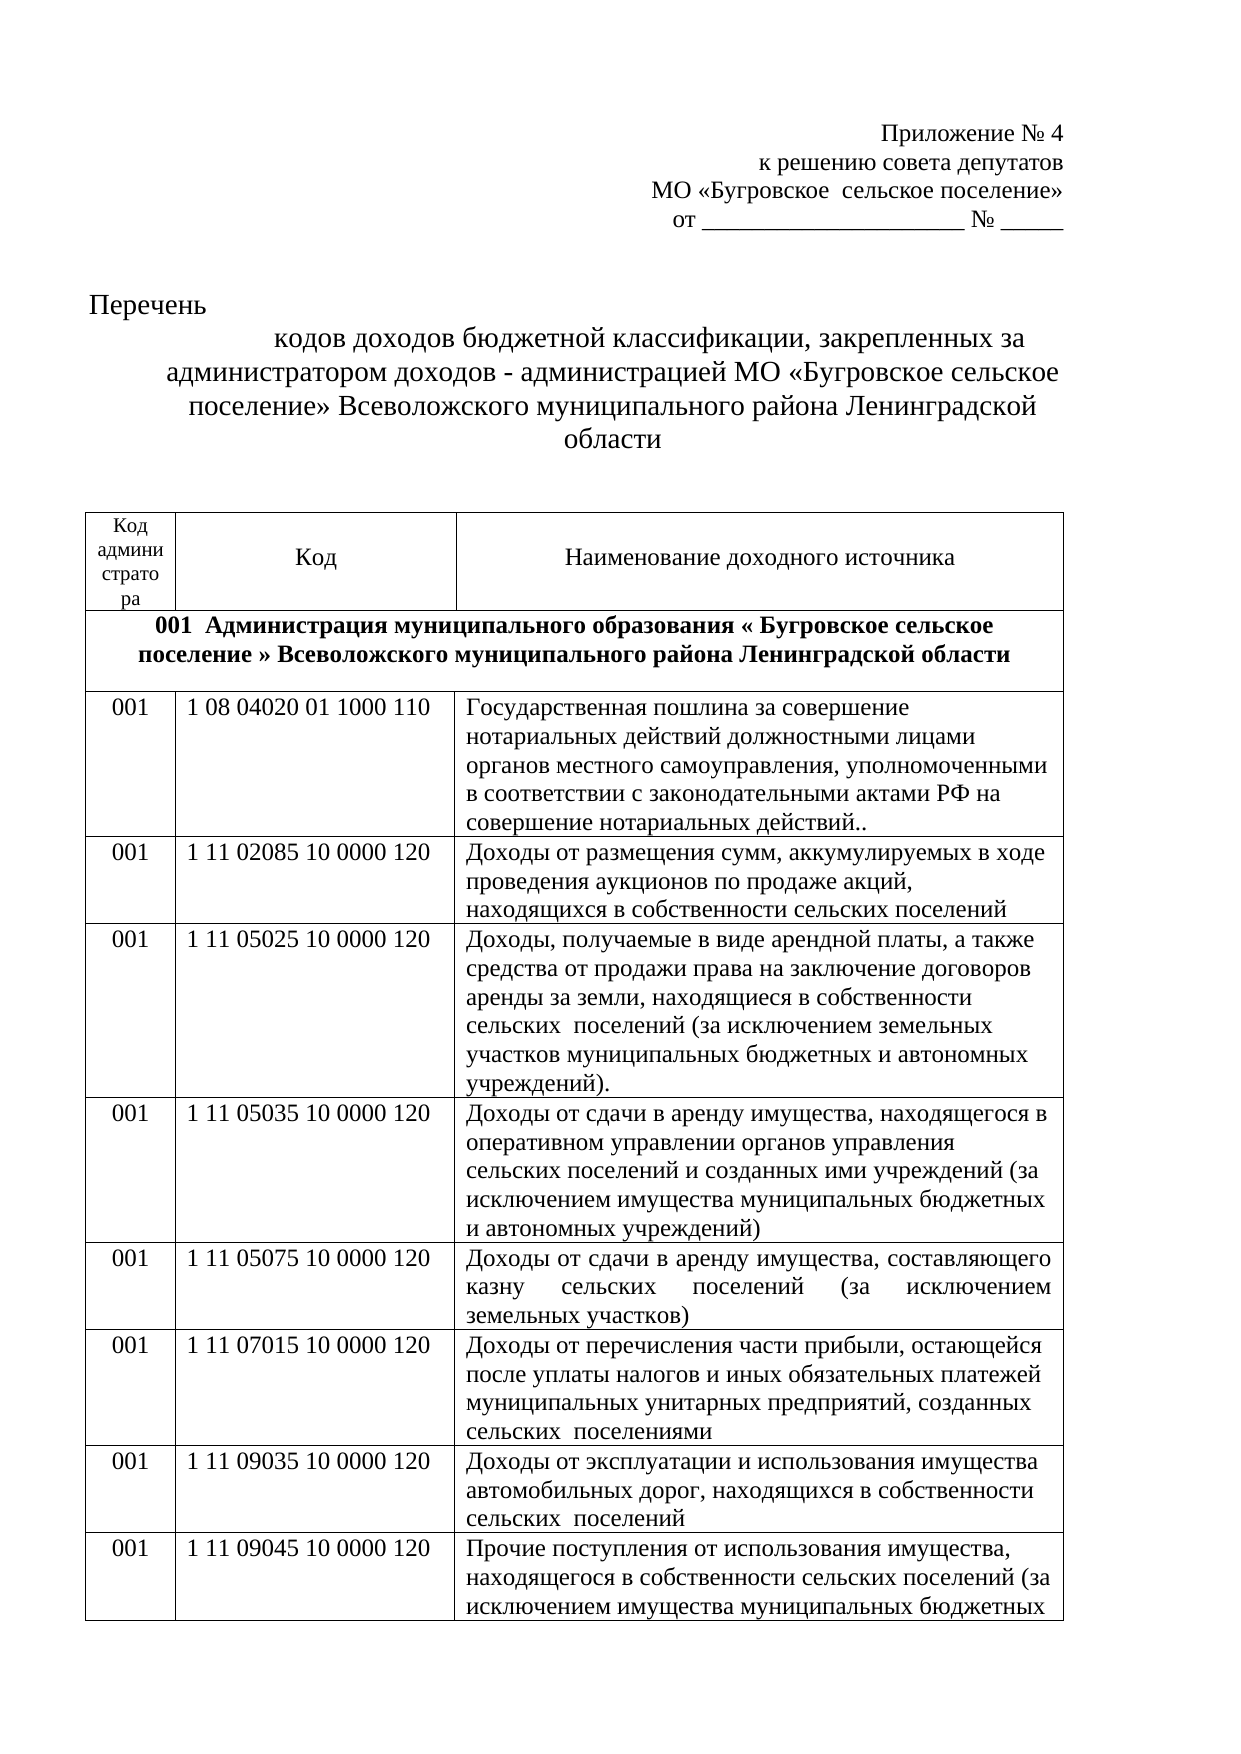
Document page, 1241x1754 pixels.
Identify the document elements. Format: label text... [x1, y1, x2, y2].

table_cell 001 [86, 692, 175, 836]
table_cell 1 11 07015 10 0000 120 [176, 1330, 454, 1445]
text от _____________________ № _____ [88, 204, 1063, 233]
table_cell 1 11 02085 10 0000 120 [176, 837, 454, 923]
table_cell 001 [86, 837, 175, 923]
table_cell 1 08 04020 01 1000 110 [176, 692, 454, 836]
table_cell 001 [86, 1446, 175, 1532]
table_cell 001 [86, 1243, 175, 1329]
table_cell 1 11 05075 10 0000 120 [176, 1243, 454, 1329]
table_cell 001 [86, 1098, 175, 1242]
table_cell 1 11 09035 10 0000 120 [176, 1446, 454, 1532]
table_cell Государственная пошлина за совершение нотариальных действий должностными лицами органов местного самоуправления, уполномоченными в соответствии с законодательными актами РФ на совершение нотариальных действий.. [455, 692, 1063, 836]
table_cell 001 Администрация муниципального образования « Бугровское сельское поселение » Всеволожского муниципального района Ленинградской области [86, 611, 1063, 691]
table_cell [455, 1533, 1063, 1619]
text МО «Бугровское сельское поселение» [88, 176, 1063, 204]
table_cell 001 [86, 924, 175, 1097]
text к решению совета депутатов [88, 147, 1063, 176]
table_header Наименование доходного источника [457, 513, 1063, 609]
table_cell 1 11 09045 10 0000 120 [176, 1533, 454, 1619]
table_cell 001 [86, 1533, 175, 1619]
table_cell 001 [86, 1330, 175, 1445]
table_cell Доходы от сдачи в аренду имущества, составляющего казну сельских поселений (за исключением земельных участков) [455, 1243, 1063, 1329]
table_cell Доходы от сдачи в аренду имущества, находящегося в оперативном управлении органов управления сельских поселений и созданных ими учреждений (за исключением имущества муниципальных бюджетных и автономных учреждений) [455, 1098, 1063, 1242]
table_header Код администратора [86, 513, 175, 609]
text кодов доходов бюджетной классификации, закрепленных за администратором доходов - администрацией МО «Бугровское сельское поселение» Всеволожского муниципального района Ленинградской области [162, 321, 1063, 455]
table_cell Доходы, получаемые в виде арендной платы, а также средства от продажи права на заключение договоров аренды за земли, находящиеся в собственности сельских поселений (за исключением земельных участков муниципальных бюджетных и автономных учреждений). [455, 924, 1063, 1097]
table_cell 1 11 05035 10 0000 120 [176, 1098, 454, 1242]
table_cell Доходы от размещения сумм, аккумулируемых в ходе проведения аукционов по продаже акций, находящихся в собственности сельских поселений [455, 837, 1063, 923]
text Приложение № 4 [88, 118, 1063, 147]
table_header Код [176, 513, 456, 609]
table_cell Доходы от перечисления части прибыли, остающейся после уплаты налогов и иных обязательных платежей муниципальных унитарных предприятий, созданных сельских поселениями [455, 1330, 1063, 1445]
table_cell Доходы от эксплуатации и использования имущества автомобильных дорог, находящихся в собственности сельских поселений [455, 1446, 1063, 1532]
table_cell 1 11 05025 10 0000 120 [176, 924, 454, 1097]
